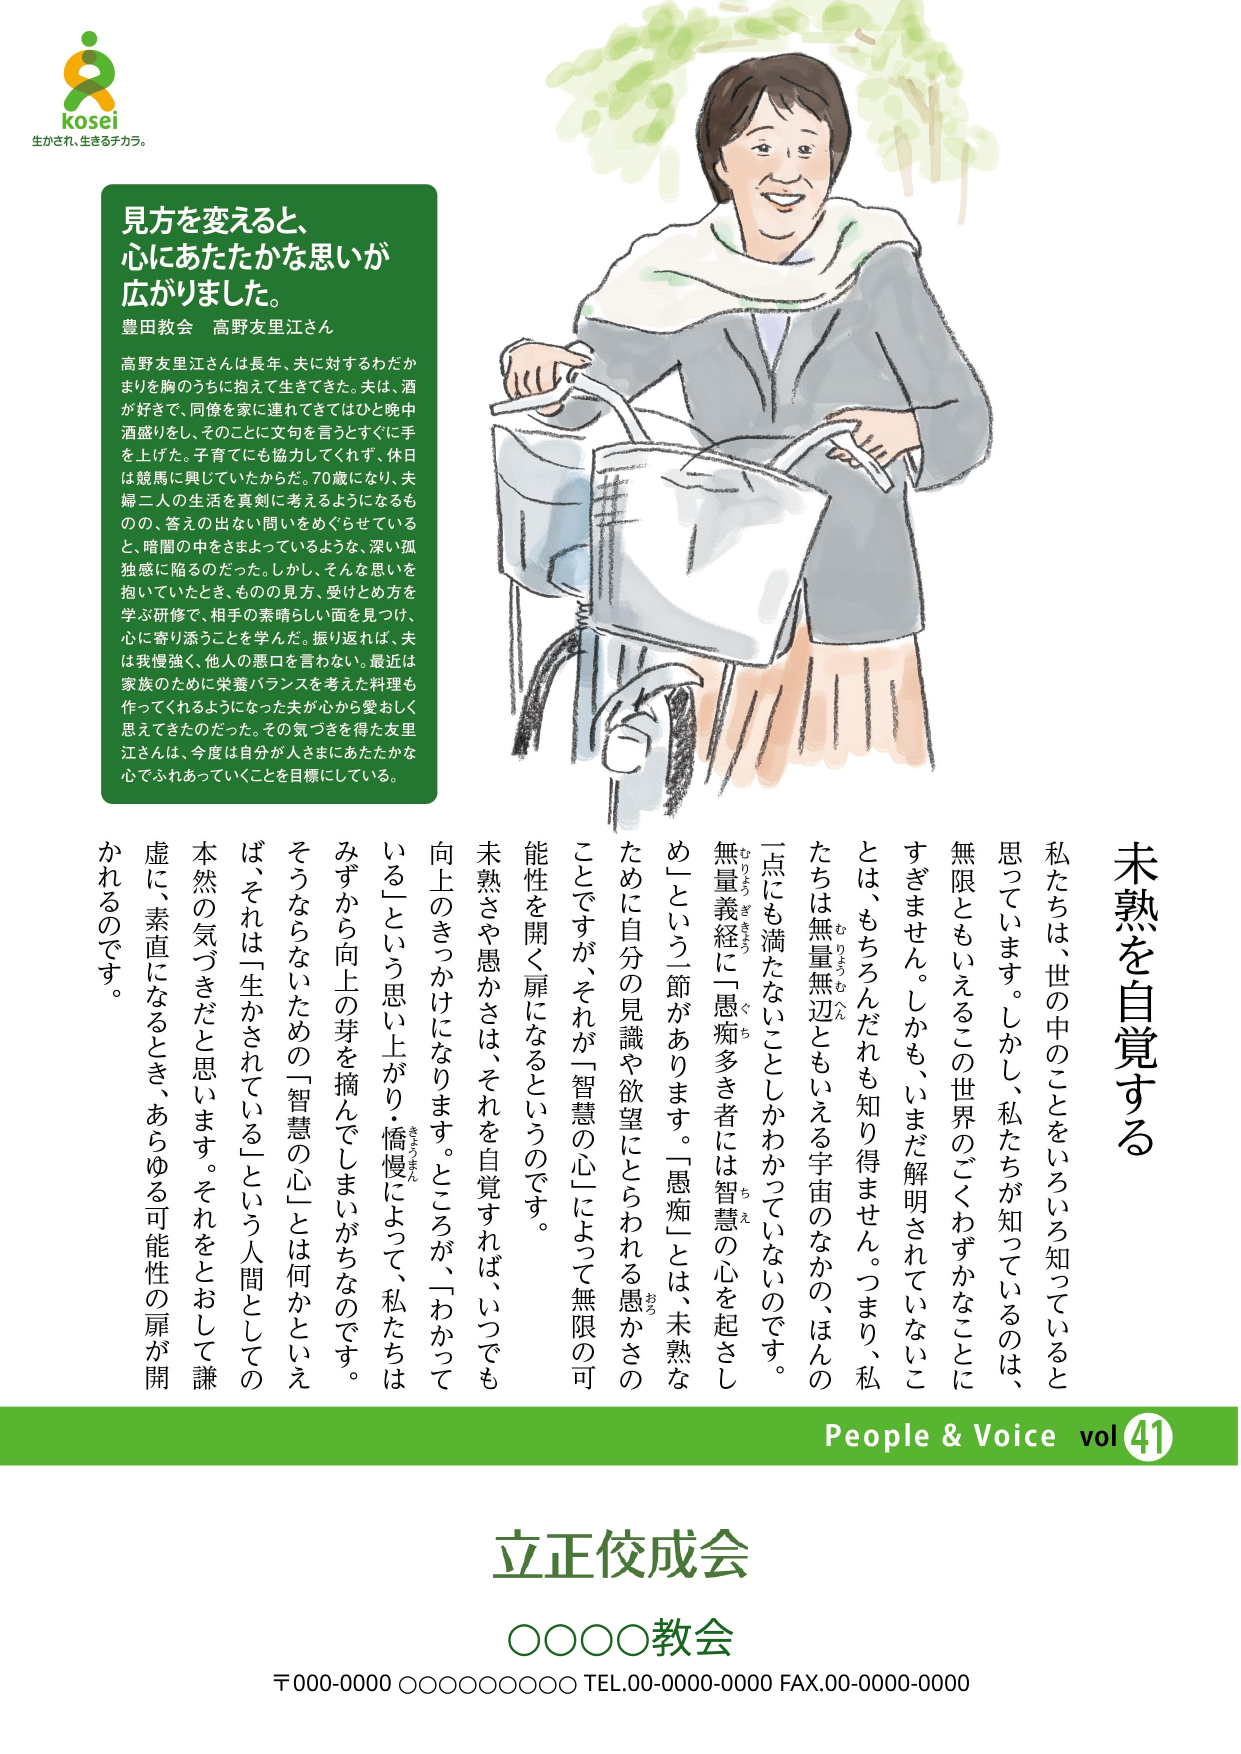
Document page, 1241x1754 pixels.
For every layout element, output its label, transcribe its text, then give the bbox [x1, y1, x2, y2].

picture [493, 1528, 748, 1578]
text ○○○○教会 [0, 1605, 1240, 1665]
text 〒000-0000 ○○○○○○○○○ TEL.00-0000-0000 FAX.00-0000-0000 [0, 1665, 1240, 1699]
picture [0, 0, 1238, 1466]
